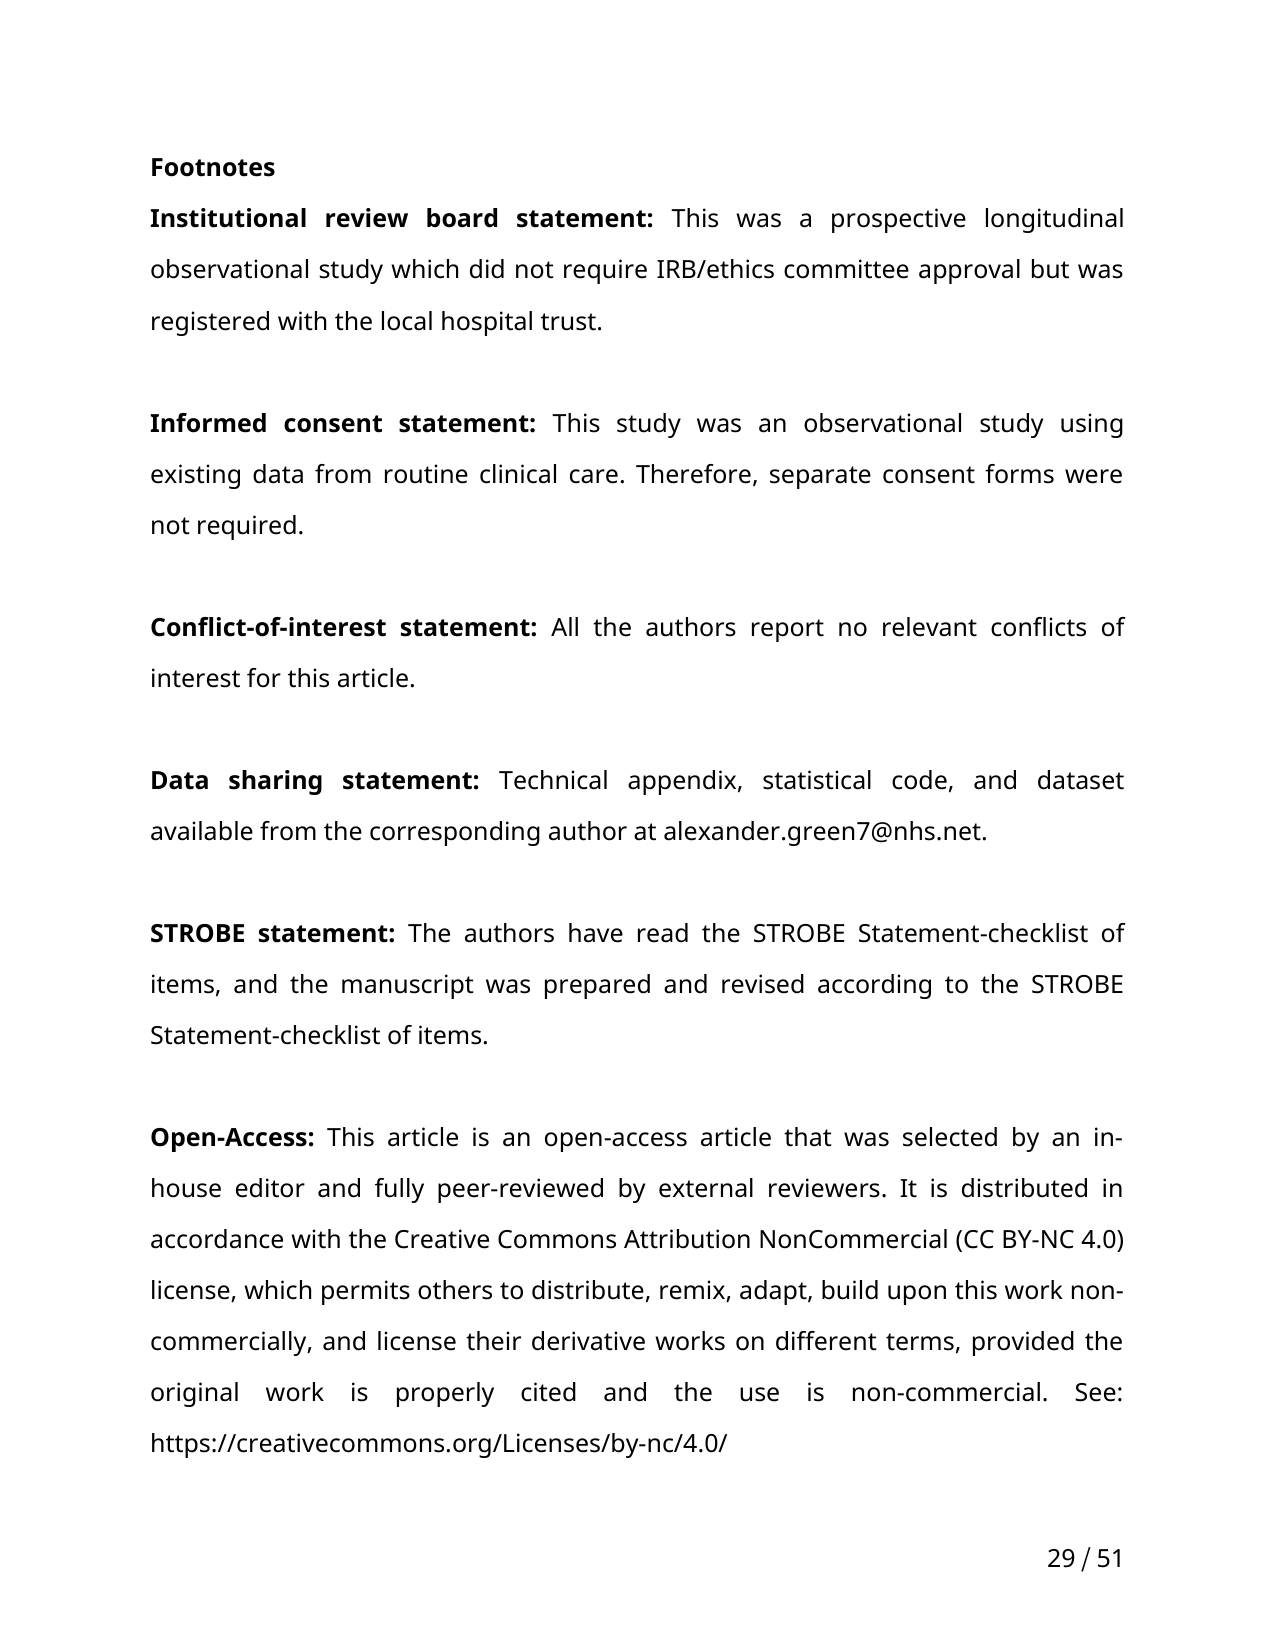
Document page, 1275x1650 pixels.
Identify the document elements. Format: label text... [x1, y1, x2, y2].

text STROBE statement: The authors have read the STROBE Statement-checklist of items, and the manuscript was prepared and revised according to the STROBE Statement-checklist of items. [150, 916, 1125, 1052]
text Institutional review board statement: This was a prospective longitudinal observational study which did not require IRB/ethics committee approval but was registered with the local hospital trust. [150, 201, 1125, 337]
text Informed consent statement: This study was an observational study using existing data from routine clinical care. Therefore, separate consent forms were not required. [150, 405, 1125, 541]
text Open-Access: This article is an open-access article that was selected by an in-house editor and fully peer-reviewed by external reviewers. It is distributed in accordance with the Creative Commons Attribution NonCommercial (CC BY-NC 4.0) license, which permits others to distribute, remix, adapt, build upon this work non-commercially, and license their derivative works on different terms, provided the original work is properly cited and the use is non-commercial. See: https://creativecommons.org/Licenses/by-nc/4.0/ [150, 1120, 1125, 1460]
text Data sharing statement: Technical appendix, statistical code, and dataset available from the corresponding author at alexander.green7@nhs.net. [150, 762, 1125, 848]
text Footnotes [150, 150, 1125, 184]
text Conflict-of-interest statement: All the authors report no relevant conflicts of interest for this article. [150, 609, 1125, 694]
